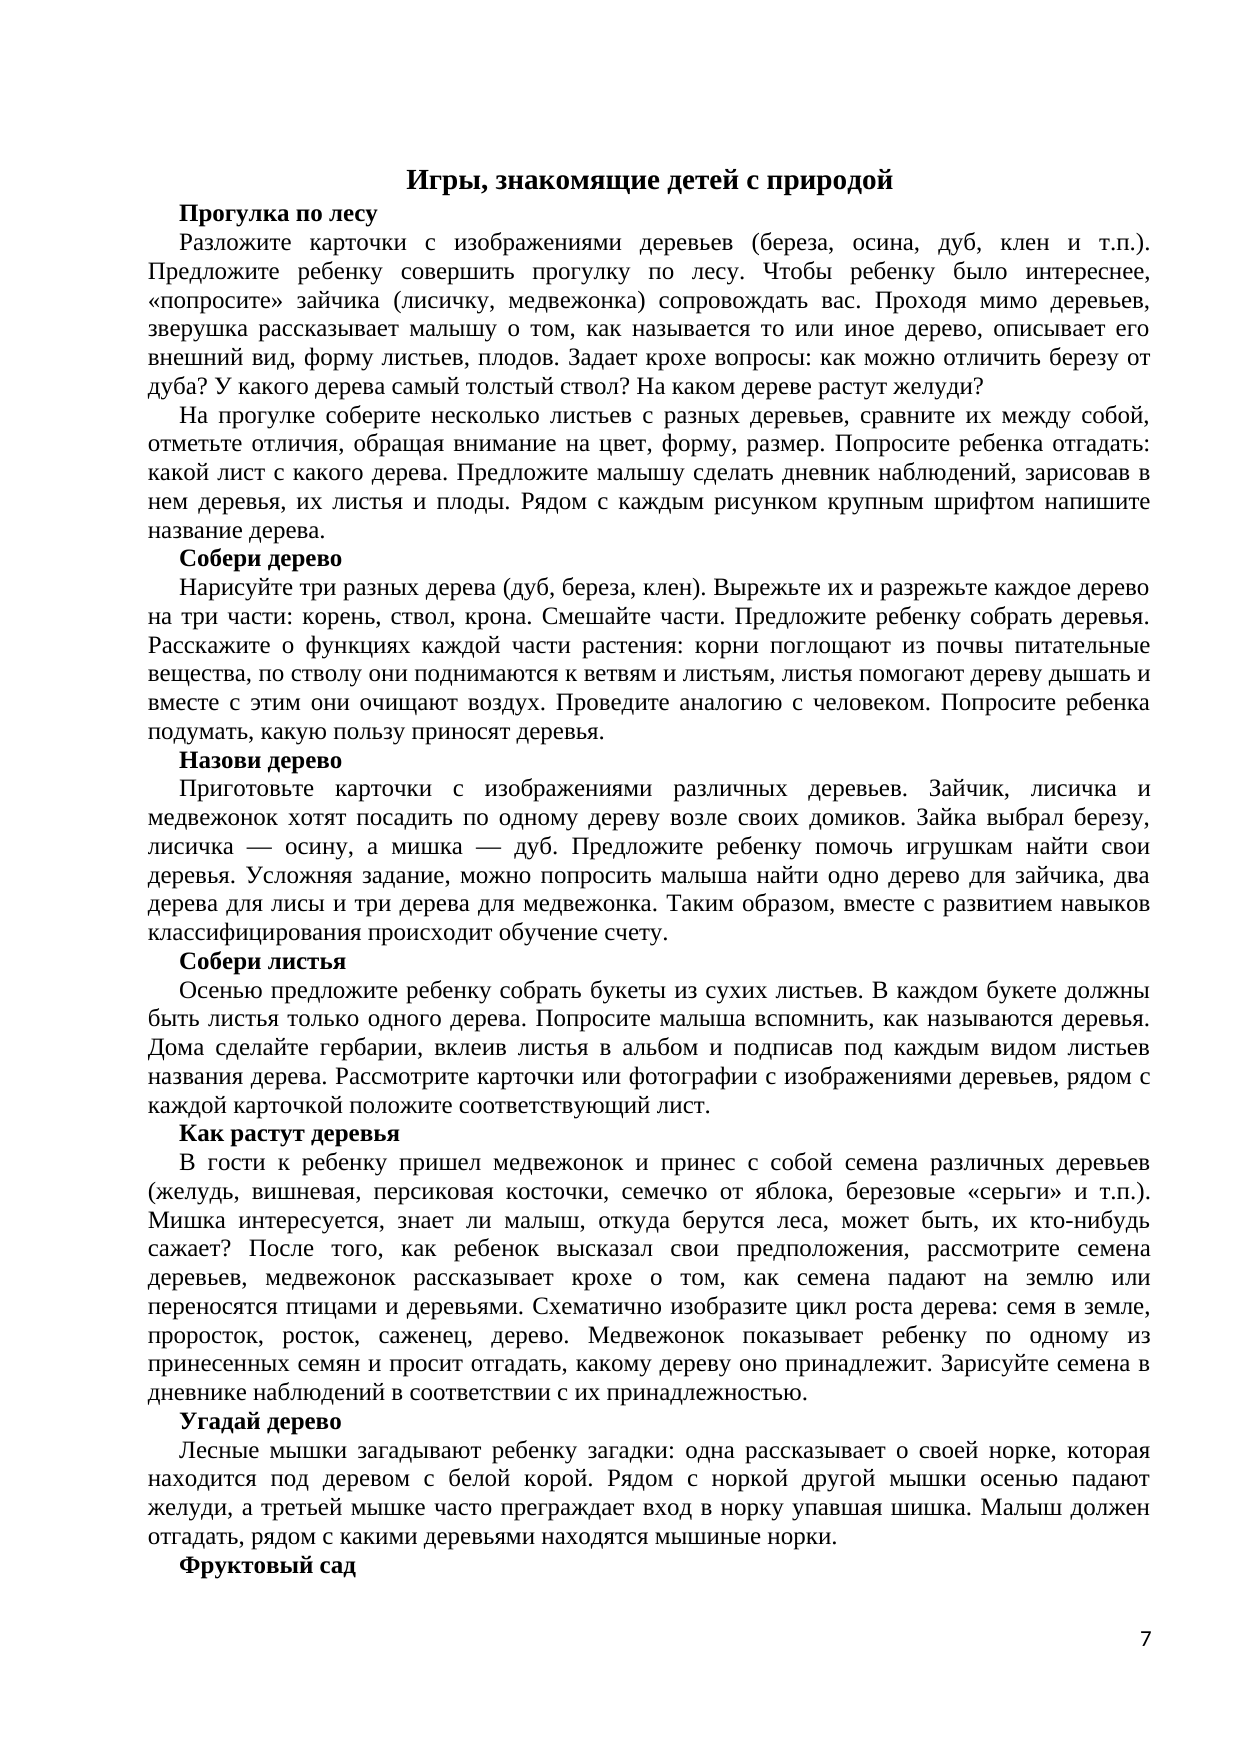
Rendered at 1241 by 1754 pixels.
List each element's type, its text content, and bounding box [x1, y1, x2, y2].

text Собери дерево [148, 543, 1152, 572]
text Собери листья [148, 946, 1152, 975]
text Угадай дерево [148, 1406, 1152, 1435]
text Лесные мышки загадывают ребенку загадки: одна рассказывает о своей норке, которая находится под деревом с белой корой. Рядом с норкой другой мышки осенью падают желуди, а третьей мышке часто преграждает вход в норку упавшая шишка. Малыш должен отгадать, рядом с какими деревьями находятся мышиные норки. [148, 1435, 1152, 1550]
text На прогулке соберите несколько листьев с разных деревьев, сравните их между собой, отметьте отличия, обращая внимание на цвет, форму, размер. Попросите ребенка отгадать: какой лист с какого дерева. Предложите малышу сделать дневник наблюдений, зарисовав в нем деревья, их листья и плоды. Рядом с каждым рисунком крупным шрифтом напишите название дерева. [148, 400, 1152, 543]
text Фруктовый сад [148, 1550, 1152, 1578]
text Игры, знакомящие детей с природой [148, 162, 1152, 195]
text Осенью предложите ребенку собрать букеты из сухих листьев. В каждом букете должны быть листья только одного дерева. Попросите малыша вспомнить, как называются деревья. Дома сделайте гербарии, вклеив листья в альбом и подписав под каждым видом листьев названия дерева. Рассмотрите карточки или фотографии с изображениями деревьев, рядом с каждой карточкой положите соответствующий лист. [148, 975, 1152, 1118]
text Назови дерево [148, 745, 1152, 773]
text Приготовьте карточки с изображениями различных деревьев. Зайчик, лисичка и медвежонок хотят посадить по одному дереву возле своих домиков. Зайка выбрал березу, лисичка — осину, а мишка — дуб. Предложите ребенку помочь игрушкам найти свои деревья. Усложняя задание, можно попросить малыша найти одно дерево для зайчика, два дерева для лисы и три дерева для медвежонка. Таким образом, вместе с развитием навыков классифицирования происходит обучение счету. [148, 773, 1152, 946]
text Разложите карточки с изображениями деревьев (береза, осина, дуб, клен и т.п.). Предложите ребенку совершить прогулку по лесу. Чтобы ребенку было интереснее, «попросите» зайчика (лисичку, медвежонка) сопровождать вас. Проходя мимо деревьев, зверушка рассказывает малышу о том, как называется то или иное дерево, описывает его внешний вид, форму листьев, плодов. Задает крохе вопросы: как можно отличить березу от дуба? У какого дерева самый толстый ствол? На каком дереве растут желуди? [148, 227, 1152, 400]
text Как растут деревья [148, 1118, 1152, 1147]
text Нарисуйте три разных дерева (дуб, береза, клен). Вырежьте их и разрежьте каждое дерево на три части: корень, ствол, крона. Смешайте части. Предложите ребенку собрать деревья. Расскажите о функциях каждой части растения: корни поглощают из почвы питательные вещества, по стволу они поднимаются к ветвям и листьям, листья помогают дереву дышать и вместе с этим они очищают воздух. Проведите аналогию с человеком. Попросите ребенка подумать, какую пользу приносят деревья. [148, 572, 1152, 745]
text В гости к ребенку пришел медвежонок и принес с собой семена различных деревьев (желудь, вишневая, персиковая косточки, семечко от яблока, березовые «серьги» и т.п.). Мишка интересуется, знает ли малыш, откуда берутся леса, может быть, их кто-нибудь сажает? После того, как ребенок высказал свои предположения, рассмотрите семена деревьев, медвежонок рассказывает крохе о том, как семена падают на землю или переносятся птицами и деревьями. Схематично изобразите цикл роста дерева: семя в земле, проросток, росток, саженец, дерево. Медвежонок показывает ребенку по одному из принесенных семян и просит отгадать, какому дереву оно принадлежит. Зарисуйте семена в дневнике наблюдений в соответствии с их принадлежностью. [148, 1147, 1152, 1406]
text Прогулка по лесу [148, 198, 1152, 227]
